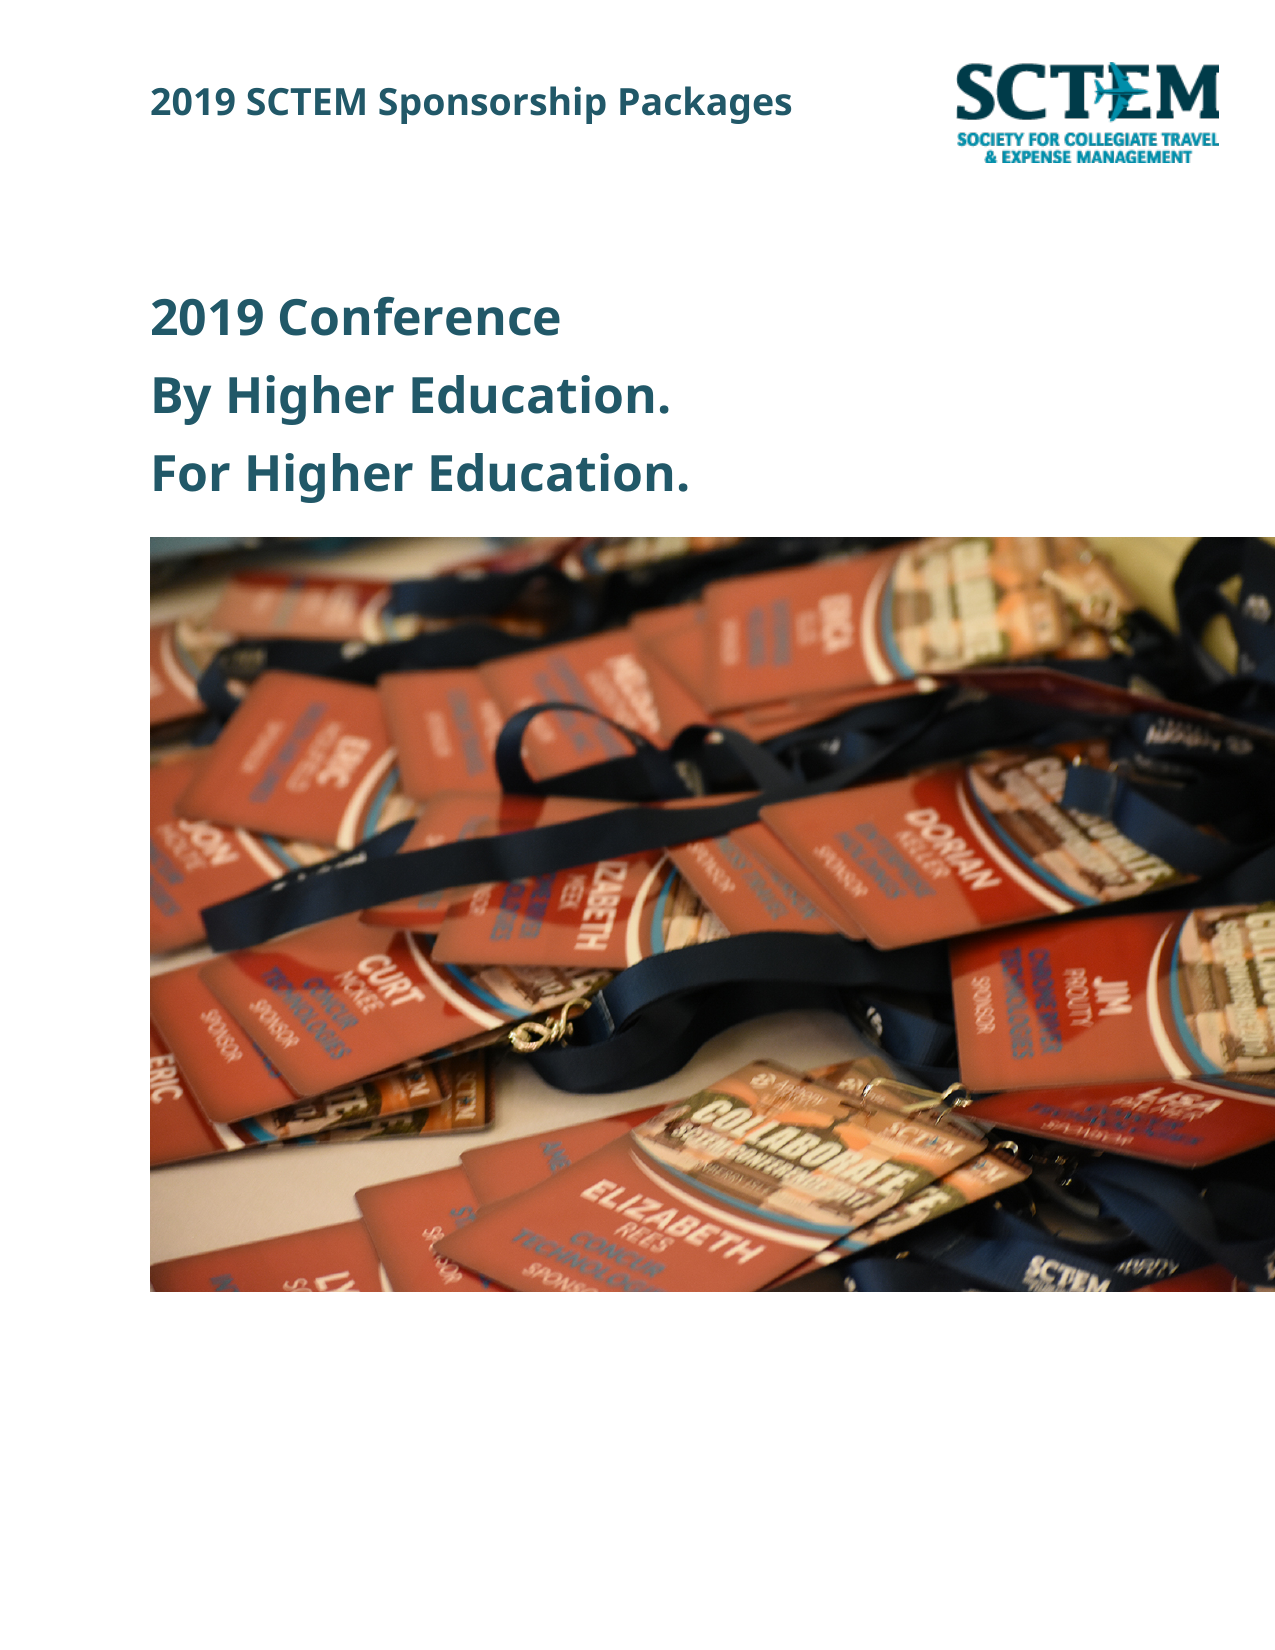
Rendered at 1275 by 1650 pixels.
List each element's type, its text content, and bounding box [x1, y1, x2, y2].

picture [956, 62, 1219, 163]
text 2019 Conference By Higher Education. For Higher Education. [150, 282, 1125, 506]
picture [150, 537, 1275, 1292]
picture [1215, 73, 1219, 111]
